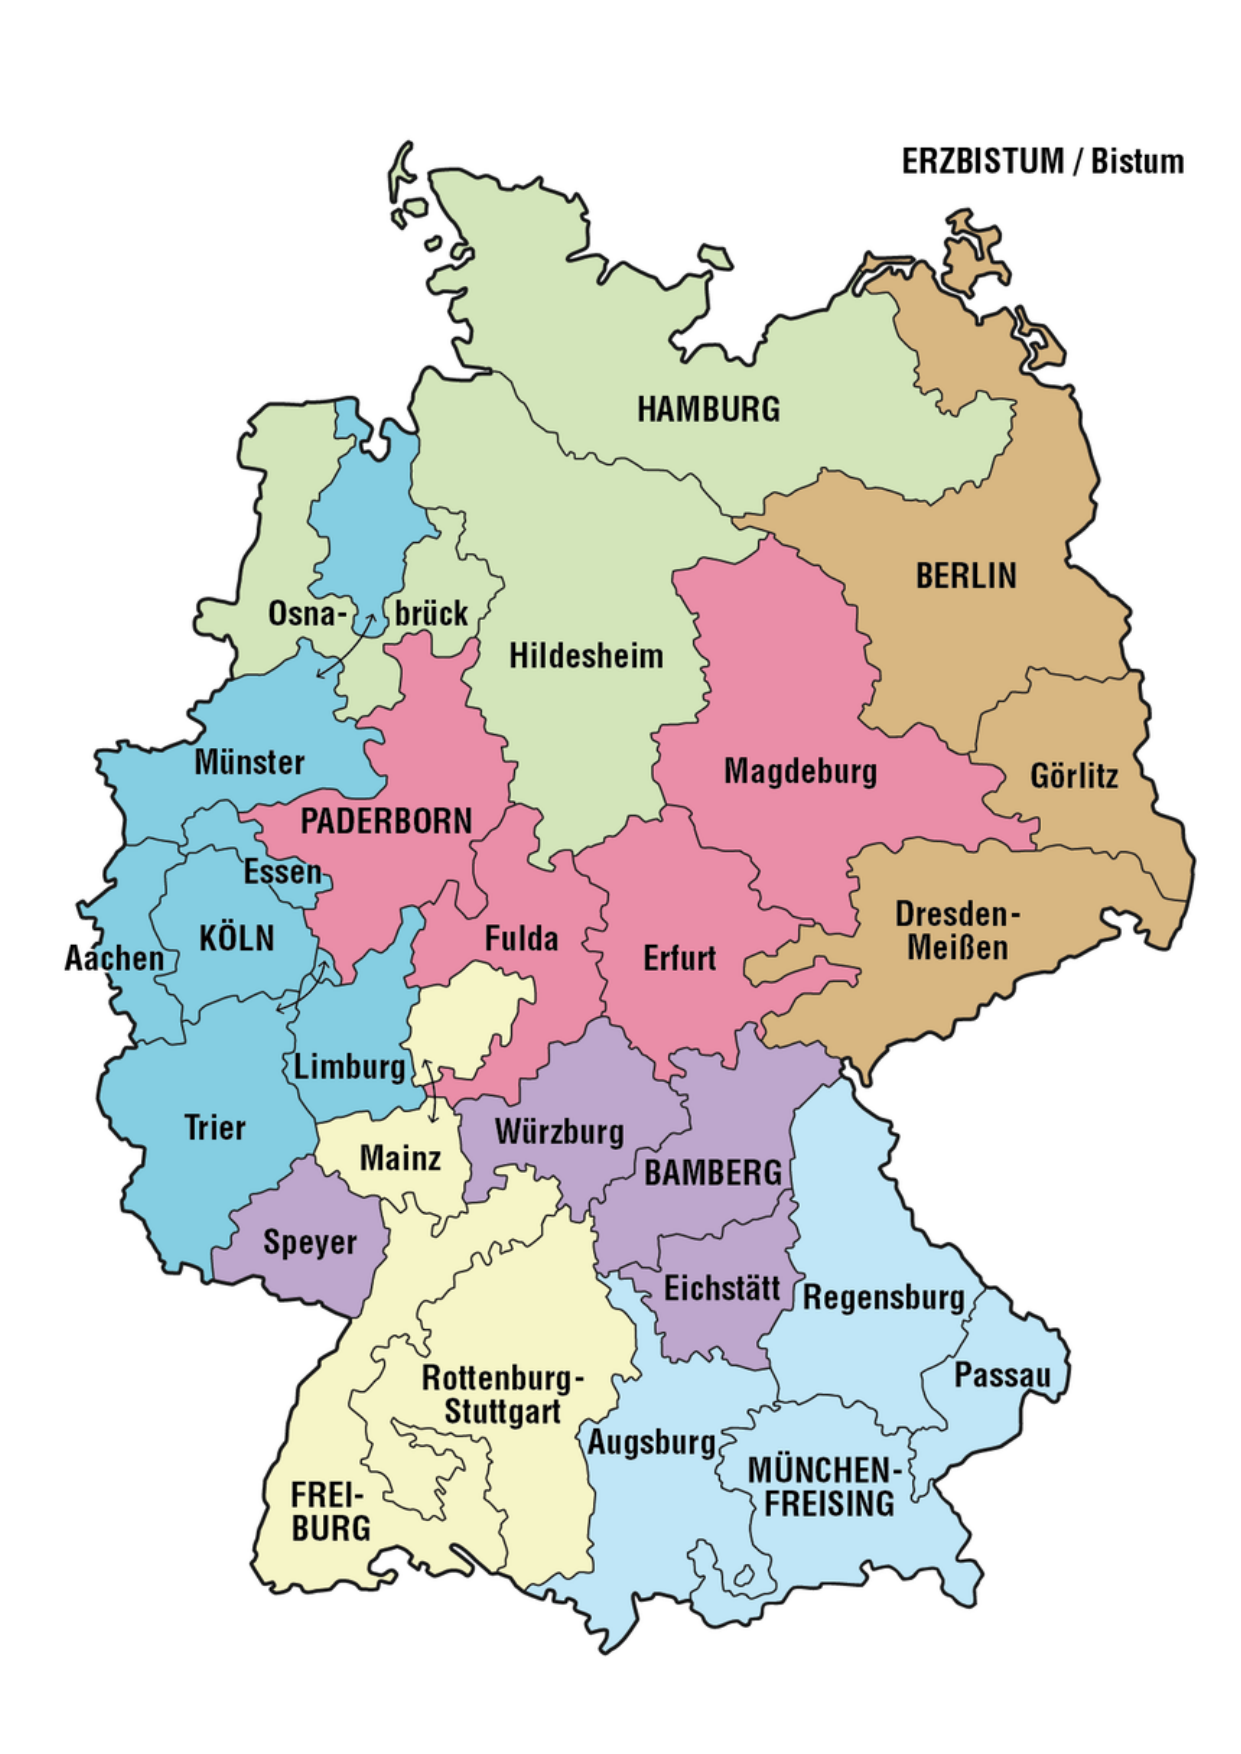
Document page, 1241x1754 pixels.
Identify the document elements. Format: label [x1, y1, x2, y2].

picture [52, 129, 1200, 1658]
